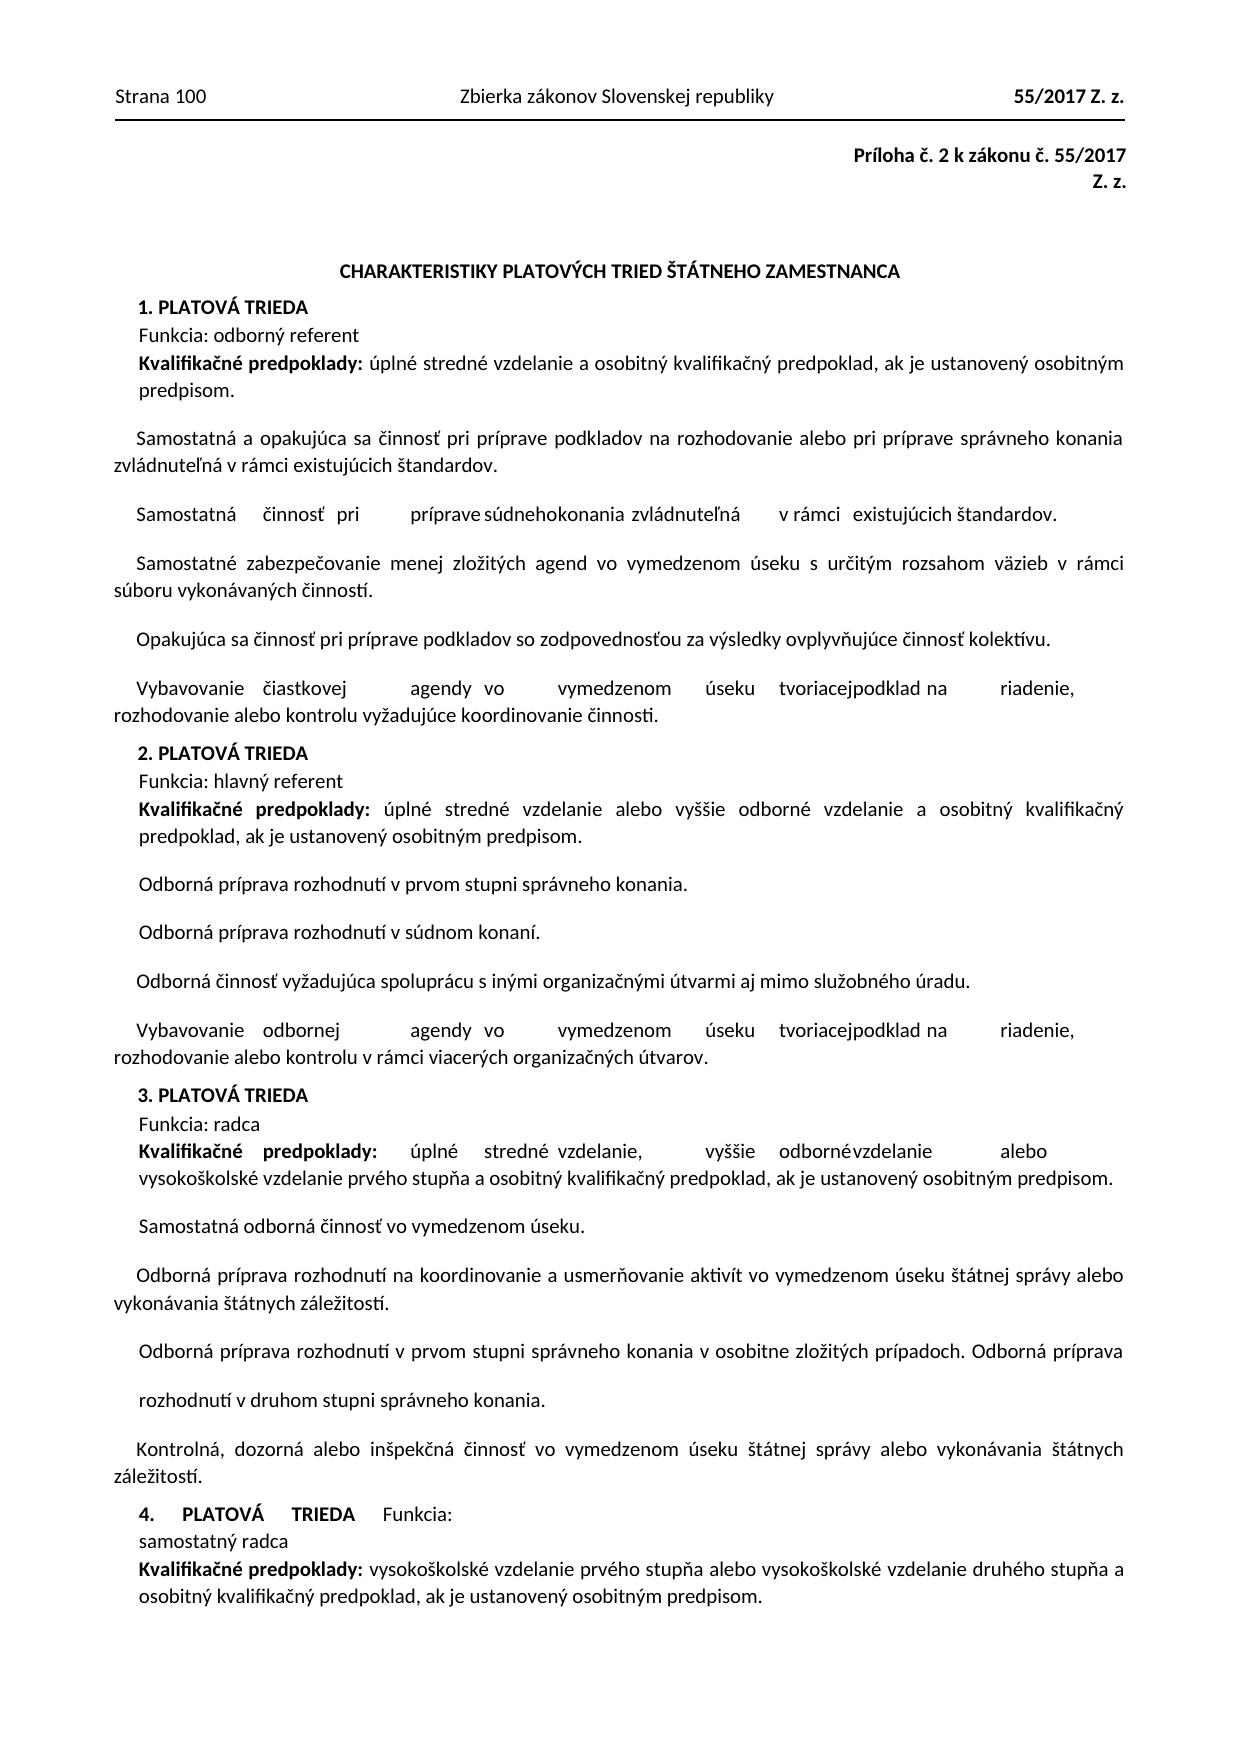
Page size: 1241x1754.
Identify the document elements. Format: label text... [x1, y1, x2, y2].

subtitle 3. PLATOVÁ TRIEDA [137, 1082, 1125, 1108]
text Vybavovanie odbornej agendy vo vymedzenom úseku tvoriacej podklad na riadenie, rozhodovanie alebo kontrolu v rámci viacerých organizačných útvarov. [113, 1017, 1125, 1070]
text Samostatná odborná činnosť vo vymedzenom úseku. [139, 1213, 1125, 1239]
text Odborná príprava rozhodnutí na koordinovanie a usmerňovanie aktivít vo vymedzenom úseku štátnej správy alebo vykonávania štátnych záležitostí. [113, 1262, 1125, 1315]
subtitle 1. PLATOVÁ TRIEDA [137, 294, 1125, 319]
text Samostatné zabezpečovanie menej zložitých agend vo vymedzenom úseku s určitým rozsahom väzieb v rámci súboru vykonávaných činností. [113, 550, 1125, 603]
text 4. PLATOVÁ TRIEDA Funkcia: samostatný radca [139, 1501, 453, 1554]
text Odborná príprava rozhodnutí v prvom stupni správneho konania. [139, 871, 1125, 896]
text Samostatná činnosť pri príprave súdneho konania zvládnuteľná v rámci existujúcich štandardov. [113, 501, 1125, 526]
text Vybavovanie čiastkovej agendy vo vymedzenom úseku tvoriacej podklad na riadenie, rozhodovanie alebo kontrolu vyžadujúce koordinovanie činnosti. [113, 675, 1125, 727]
text Funkcia: radca [139, 1111, 1125, 1136]
text Funkcia: odborný referent [139, 323, 1125, 348]
text Odborná činnosť vyžadujúca spoluprácu s inými organizačnými útvarmi aj mimo služobného úradu. [113, 968, 1125, 994]
text Kvalifikačné predpoklady: úplné stredné vzdelanie alebo vyššie odborné vzdelanie a osobitný kvalifikačný predpoklad, ak je ustanovený osobitným predpisom. [139, 796, 1125, 849]
text Funkcia: hlavný referent [139, 768, 1125, 794]
text Kvalifikačné predpoklady: úplné stredné vzdelanie a osobitný kvalifikačný predpoklad, ak je ustanovený osobitným predpisom. [139, 350, 1125, 403]
text Príloha č. 2 k zákonu č. 55/2017 Z. z. [843, 142, 1127, 193]
text CHARAKTERISTIKY PLATOVÝCH TRIED ŠTÁTNEHO ZAMESTNANCA [144, 258, 1096, 283]
text Kvalifikačné predpoklady: úplné stredné vzdelanie, vyššie odborné vzdelanie alebo vysokoškolské vzdelanie prvého stupňa a osobitný kvalifikačný predpoklad, ak je ustanovený osobitným predpisom. [139, 1138, 1127, 1190]
text Kontrolná, dozorná alebo inšpekčná činnosť vo vymedzenom úseku štátnej správy alebo vykonávania štátnych záležitostí. [113, 1436, 1125, 1489]
text Odborná príprava rozhodnutí v prvom stupni správneho konania v osobitne zložitých prípadoch. Odborná príprava rozhodnutí v druhom stupni správneho konania. [139, 1338, 1125, 1413]
text Opakujúca sa činnosť pri príprave podkladov so zodpovednosťou za výsledky ovplyvňujúce činnosť kolektívu. [113, 626, 1125, 651]
subtitle 2. PLATOVÁ TRIEDA [137, 740, 1125, 765]
text Samostatná a opakujúca sa činnosť pri príprave podkladov na rozhodovanie alebo pri príprave správneho konania zvládnuteľná v rámci existujúcich štandardov. [113, 425, 1125, 478]
text Odborná príprava rozhodnutí v súdnom konaní. [139, 919, 1125, 945]
